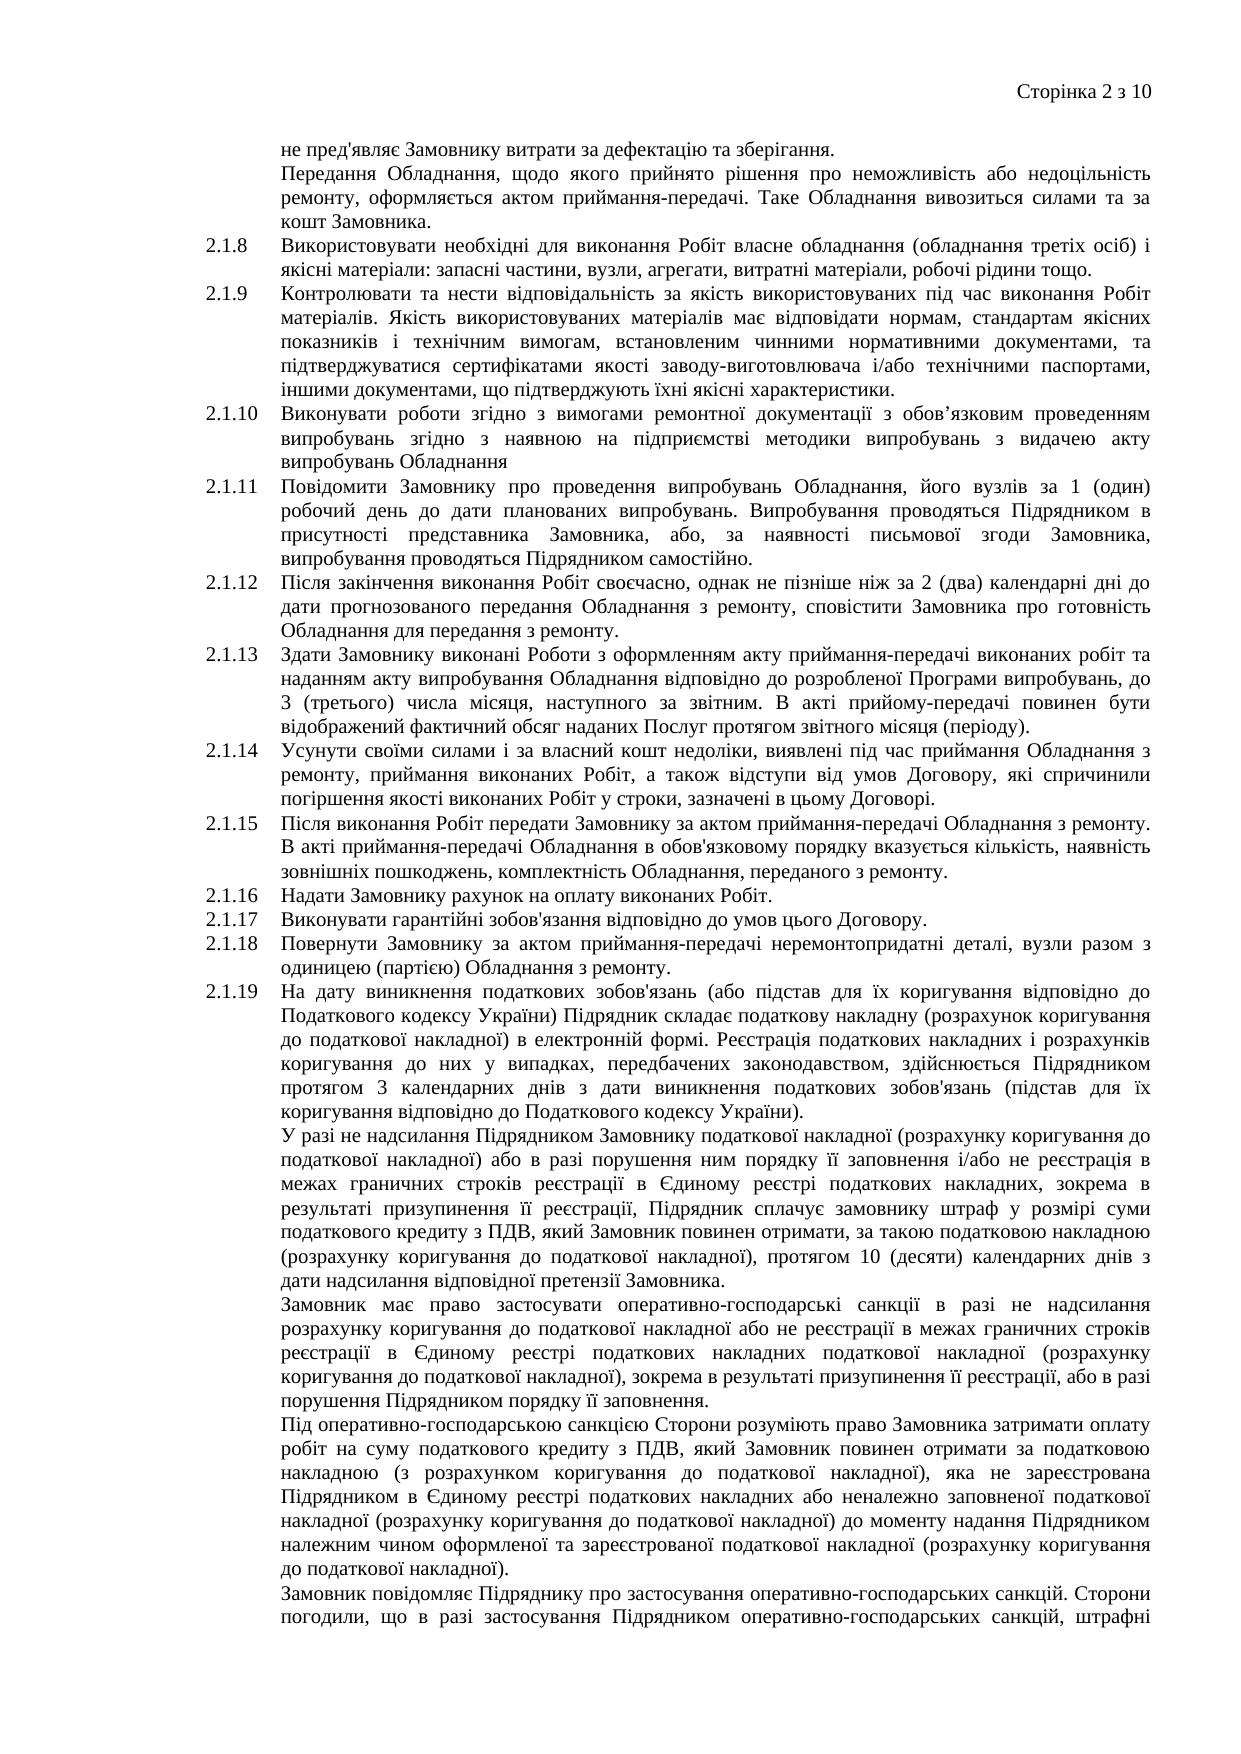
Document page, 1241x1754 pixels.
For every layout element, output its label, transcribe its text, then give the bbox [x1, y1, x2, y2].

text У разі не надсилання Підрядником Замовнику податкової накладної (розрахунку коригування до податкової накладної) або в разі порушення ним порядку її заповнення і/або не реєстрація в межах граничних строків реєстрації в Єдиному реєстрі податкових накладних, зокрема в результаті призупинення її реєстрації, Підрядник сплачує замовнику штраф у розмірі суми податкового кредиту з ПДВ, який Замовник повинен отримати, за такою податковою накладною (розрахунку коригування до податкової накладної), протягом 10 (десяти) календарних днів з дати надсилання відповідної претензії Замовника. [281, 1123, 1152, 1292]
text Замовник має право застосувати оперативно-господарські санкції в разі не надсилання розрахунку коригування до податкової накладної або не реєстрації в межах граничних строків реєстрації в Єдиному реєстрі податкових накладних податкової накладної (розрахунку коригування до податкової накладної), зокрема в результаті призупинення її реєстрації, або в разі порушення Підрядником порядку її заповнення. [281, 1292, 1152, 1412]
list Здати Замовнику виконані Роботи з оформленням акту приймання-передачі виконаних робіт та наданням акту випробування Обладнання відповідно до розробленої Програми випробувань, до 3 (третього) числа місяця, наступного за звітним. В акті прийому-передачі повинен бути відображений фактичний обсяг наданих Послуг протягом звітного місяця (періоду). [206, 642, 1152, 738]
list Використовувати необхідні для виконання Робіт власне обладнання (обладнання третіх осіб) і якісні матеріали: запасні частини, вузли, агрегати, витратні матеріали, робочі рідини тощо. [206, 233, 1152, 281]
list На дату виникнення податкових зобов'язань (або підстав для їх коригування відповідно до Податкового кодексу України) Підрядник складає податкову накладну (розрахунок коригування до податкової накладної) в електронній формі. Реєстрація податкових накладних і розрахунків коригування до них у випадках, передбачених законодавством, здійснюється Підрядником протягом 3 календарних днів з дати виникнення податкових зобов'язань (підстав для їх коригування відповідно до Податкового кодексу України). [206, 979, 1152, 1123]
list Контролювати та нести відповідальність за якість використовуваних під час виконання Робіт матеріалів. Якість використовуваних матеріалів має відповідати нормам, стандартам якісних показників і технічним вимогам, встановленим чинними нормативними документами, та підтверджуватися сертифікатами якості заводу-виготовлювача і/або технічними паспортами, іншими документами, що підтверджують їхні якісні характеристики. [206, 281, 1152, 401]
text Передання Обладнання, щодо якого прийнято рішення про неможливість або недоцільність ремонту, оформляється актом приймання-передачі. Таке Обладнання вивозиться силами та за кошт Замовника. [281, 161, 1152, 233]
list Надати Замовнику рахунок на оплату виконаних Робіт. [206, 883, 1152, 907]
list Усунути своїми силами і за власний кошт недоліки, виявлені під час приймання Обладнання з ремонту, приймання виконаних Робіт, а також відступи від умов Договору, які спричинили погіршення якості виконаних Робіт у строки, зазначені в цьому Договорі. [206, 738, 1152, 810]
list Після закінчення виконання Робіт своєчасно, однак не пізніше ніж за 2 (два) календарні дні до дати прогнозованого передання Обладнання з ремонту, сповістити Замовника про готовність Обладнання для передання з ремонту. [206, 570, 1152, 642]
list Повідомити Замовнику про проведення випробувань Обладнання, його вузлів за 1 (один) робочий день до дати планованих випробувань. Випробування проводяться Підрядником в присутності представника Замовника, або, за наявності письмової згоди Замовника, випробування проводяться Підрядником самостійно. [206, 473, 1152, 570]
text Під оперативно-господарською санкцією Сторони розуміють право Замовника затримати оплату робіт на суму податкового кредиту з ПДВ, який Замовник повинен отримати за податковою накладною (з розрахунком коригування до податкової накладної), яка не зареєстрована Підрядником в Єдиному реєстрі податкових накладних або неналежно заповненої податкової накладної (розрахунку коригування до податкової накладної) до моменту надання Підрядником належним чином оформленої та зареєстрованої податкової накладної (розрахунку коригування до податкової накладної). [281, 1412, 1152, 1580]
list Виконувати гарантійні зобов'язання відповідно до умов цього Договору. [206, 907, 1152, 931]
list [206, 137, 1152, 161]
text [281, 1580, 1152, 1628]
list Повернути Замовнику за актом приймання-передачі неремонтопридатні деталі, вузли разом з одиницею (партією) Обладнання з ремонту. [206, 931, 1152, 979]
list Виконувати роботи згідно з вимогами ремонтної документації з обов’язковим проведенням випробувань згідно з наявною на підприємстві методики випробувань з видачею акту випробувань Обладнання [206, 401, 1152, 473]
list Після виконання Робіт передати Замовнику за актом приймання-передачі Обладнання з ремонту. В акті приймання-передачі Обладнання в обов'язковому порядку вказується кількість, наявність зовнішніх пошкоджень, комплектність Обладнання, переданого з ремонту. [206, 810, 1152, 883]
